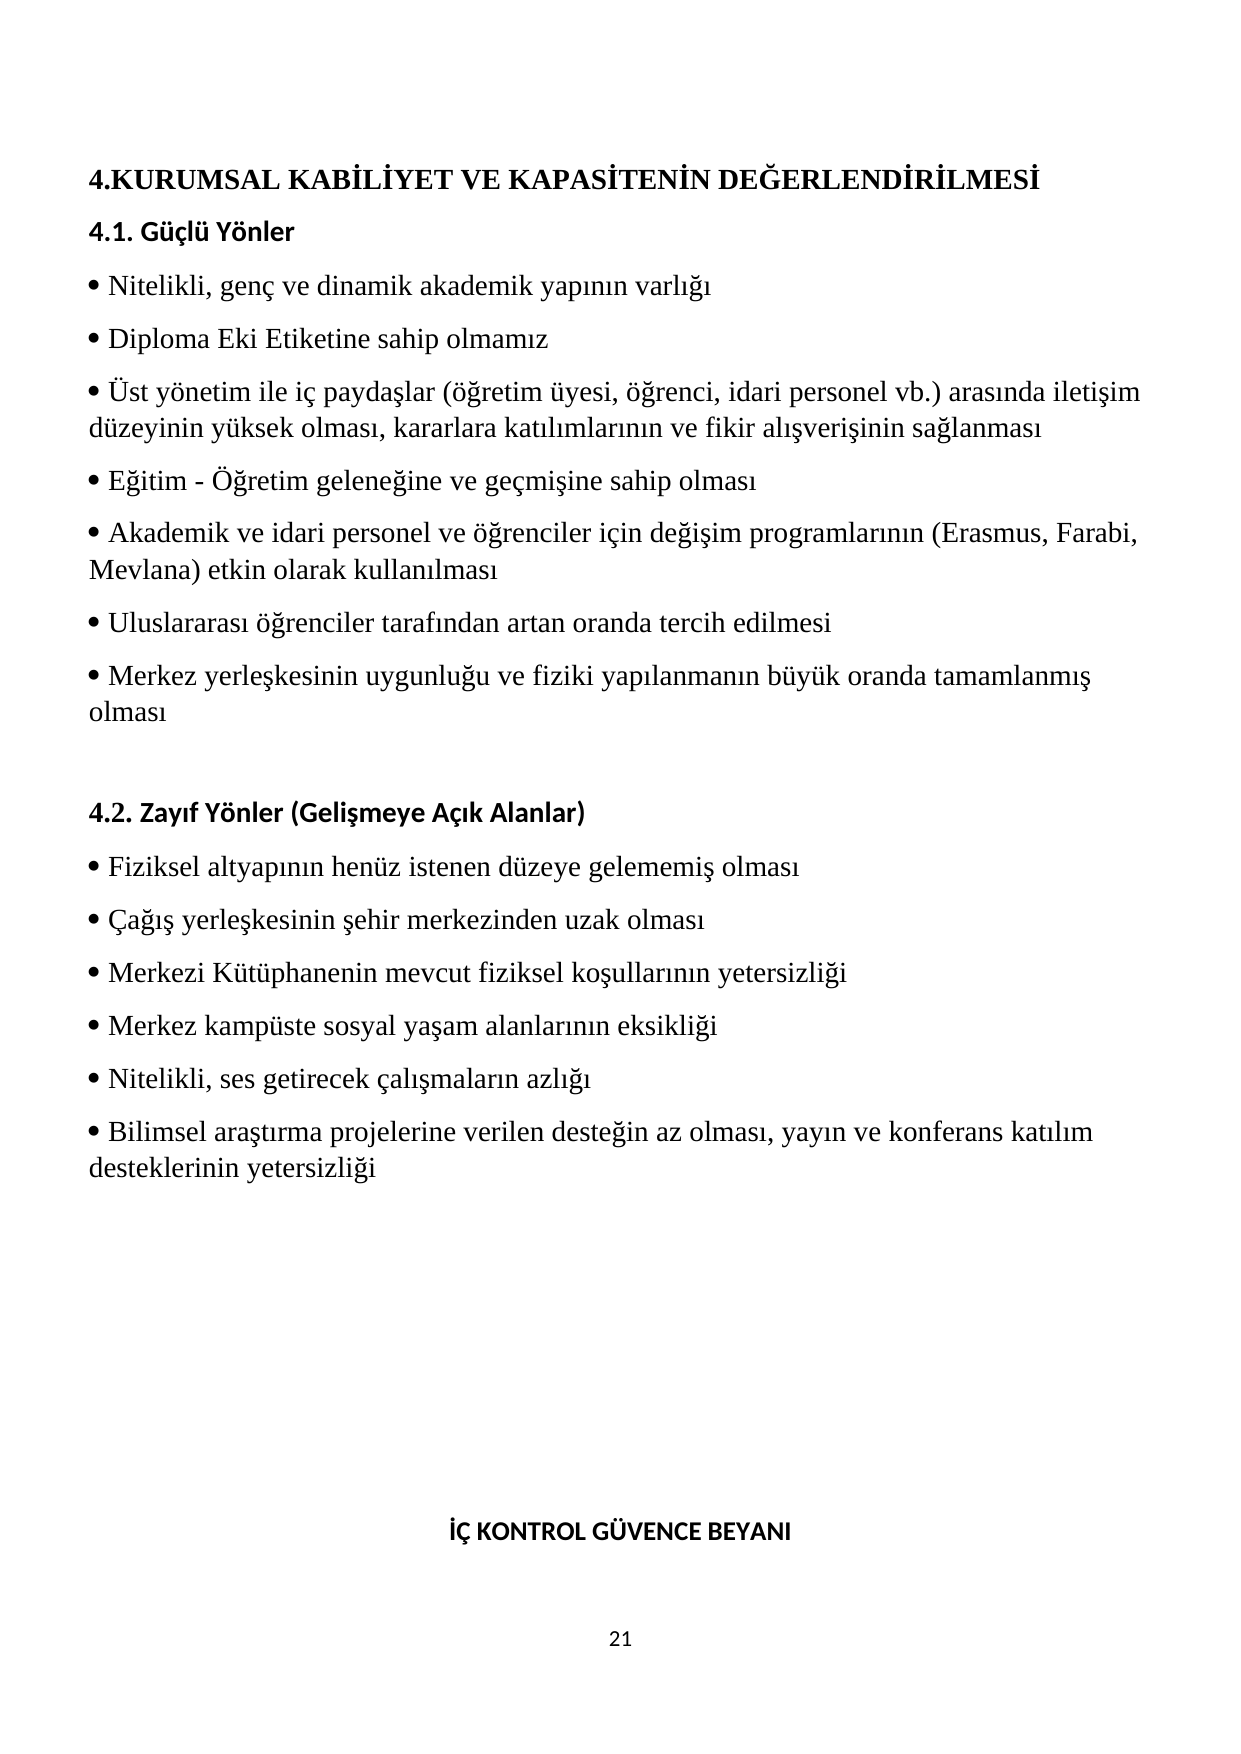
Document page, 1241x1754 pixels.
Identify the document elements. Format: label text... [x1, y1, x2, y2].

text 4.KURUMSAL KABİLİYET VE KAPASİTENİN DEĞERLENDİRİLMESİ [89, 162, 1152, 196]
text Çağış yerleşkesinin şehir merkezinden uzak olması [89, 902, 1152, 936]
text Fiziksel altyapının henüz istenen düzeye gelememiş olması [89, 849, 1152, 883]
text 4.2. Zayıf Yönler (Gelişmeye Açık Alanlar) [89, 794, 1152, 829]
text Diploma Eki Etiketine sahip olmamız [89, 321, 1152, 354]
text Merkezi Kütüphanenin mevcut fiziksel koşullarının yetersizliği [89, 955, 1152, 988]
text 4.1. Güçlü Yönler [89, 213, 1152, 248]
text Üst yönetim ile iç paydaşlar (öğretim üyesi, öğrenci, idari personel vb.) arasında iletişim düzeyinin yüksek olması, kararlara katılımlarının ve fikir alışverişinin sağlanması [89, 374, 1152, 443]
text Uluslararası öğrenciler tarafından artan oranda tercih edilmesi [89, 605, 1152, 638]
text Eğitim - Öğretim geleneğine ve geçmişine sahip olması [89, 463, 1152, 496]
text Nitelikli, genç ve dinamik akademik yapının varlığı [89, 268, 1152, 301]
text Akademik ve idari personel ve öğrenciler için değişim programlarının (Erasmus, Farabi, Mevlana) etkin olarak kullanılması [89, 516, 1152, 585]
text Bilimsel araştırma projelerine verilen desteğin az olması, yayın ve konferans katılım desteklerinin yetersizliği [89, 1114, 1152, 1183]
text İÇ KONTROL GÜVENCE BEYANI [89, 1514, 1152, 1547]
text Merkez kampüste sosyal yaşam alanlarının eksikliği [89, 1008, 1152, 1041]
text Nitelikli, ses getirecek çalışmaların azlığı [89, 1061, 1152, 1094]
text Merkez yerleşkesinin uygunluğu ve fiziki yapılanmanın büyük oranda tamamlanmış olması [89, 658, 1152, 727]
